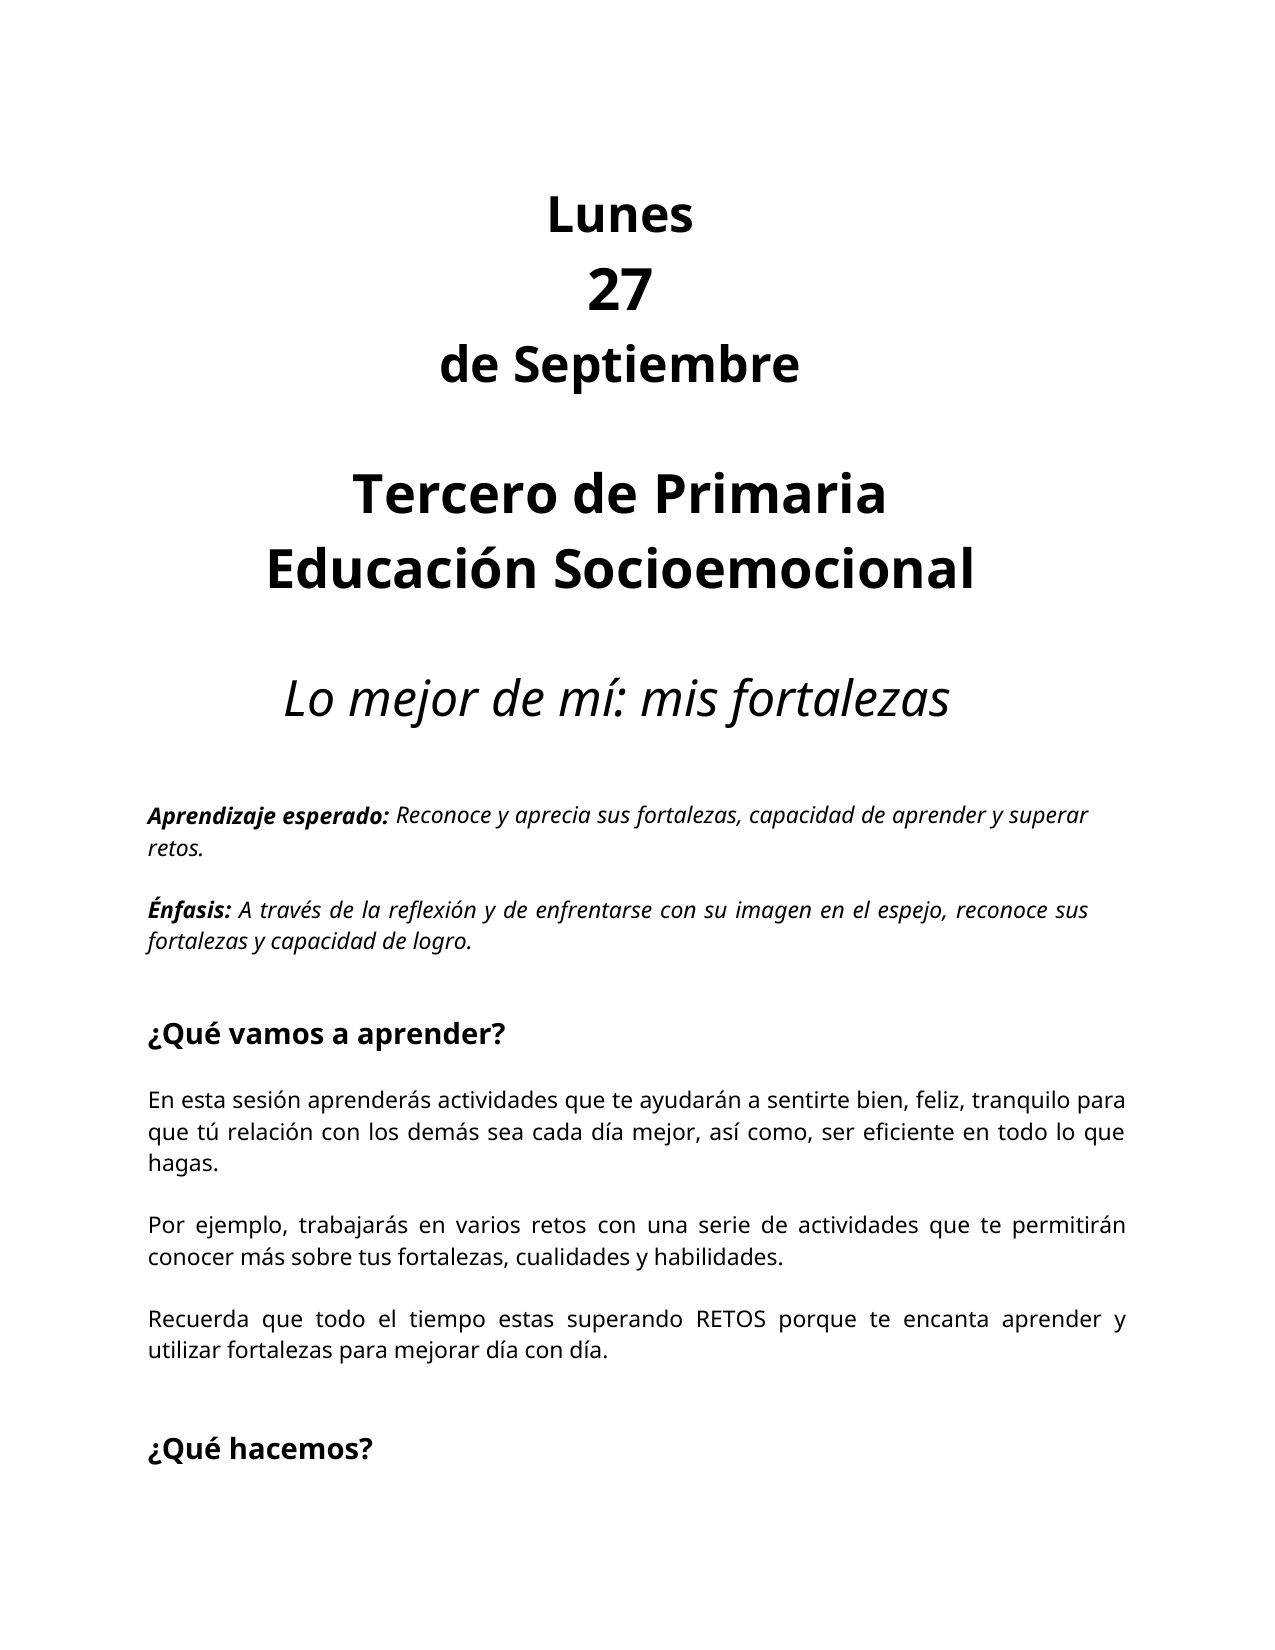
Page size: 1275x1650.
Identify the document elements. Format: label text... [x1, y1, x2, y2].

text En esta sesión aprenderás actividades que te ayudarán a sentirte bien, feliz, tranquilo para que tú relación con los demás sea cada día mejor, así como, ser eficiente en todo lo que hagas. [148, 1084, 1127, 1178]
text Aprendizaje esperado: Reconoce y aprecia sus fortalezas, capacidad de aprender y superar retos. [148, 799, 1092, 863]
text Lo mejor de mí: mis fortalezas [148, 661, 1093, 731]
text ¿Qué vamos a aprender? [148, 1013, 1127, 1053]
text de Septiembre [148, 328, 1093, 397]
text Lunes [148, 177, 1093, 247]
text Educación Socioemocional [148, 529, 1093, 604]
text Por ejemplo, trabajarás en varios retos con una serie de actividades que te permitirán conocer más sobre tus fortalezas, cualidades y habilidades. [148, 1209, 1127, 1272]
text ¿Qué hacemos? [148, 1428, 1127, 1468]
text Recuerda que todo el tiempo estas superando RETOS porque te encanta aprender y utilizar fortalezas para mejorar día con día. [148, 1303, 1127, 1366]
text Énfasis: A través de la reflexión y de enfrentarse con su imagen en el espejo, reconoce sus fortalezas y capacidad de logro. [148, 894, 1092, 957]
text 27 [148, 247, 1093, 328]
text Tercero de Primaria [148, 454, 1093, 529]
